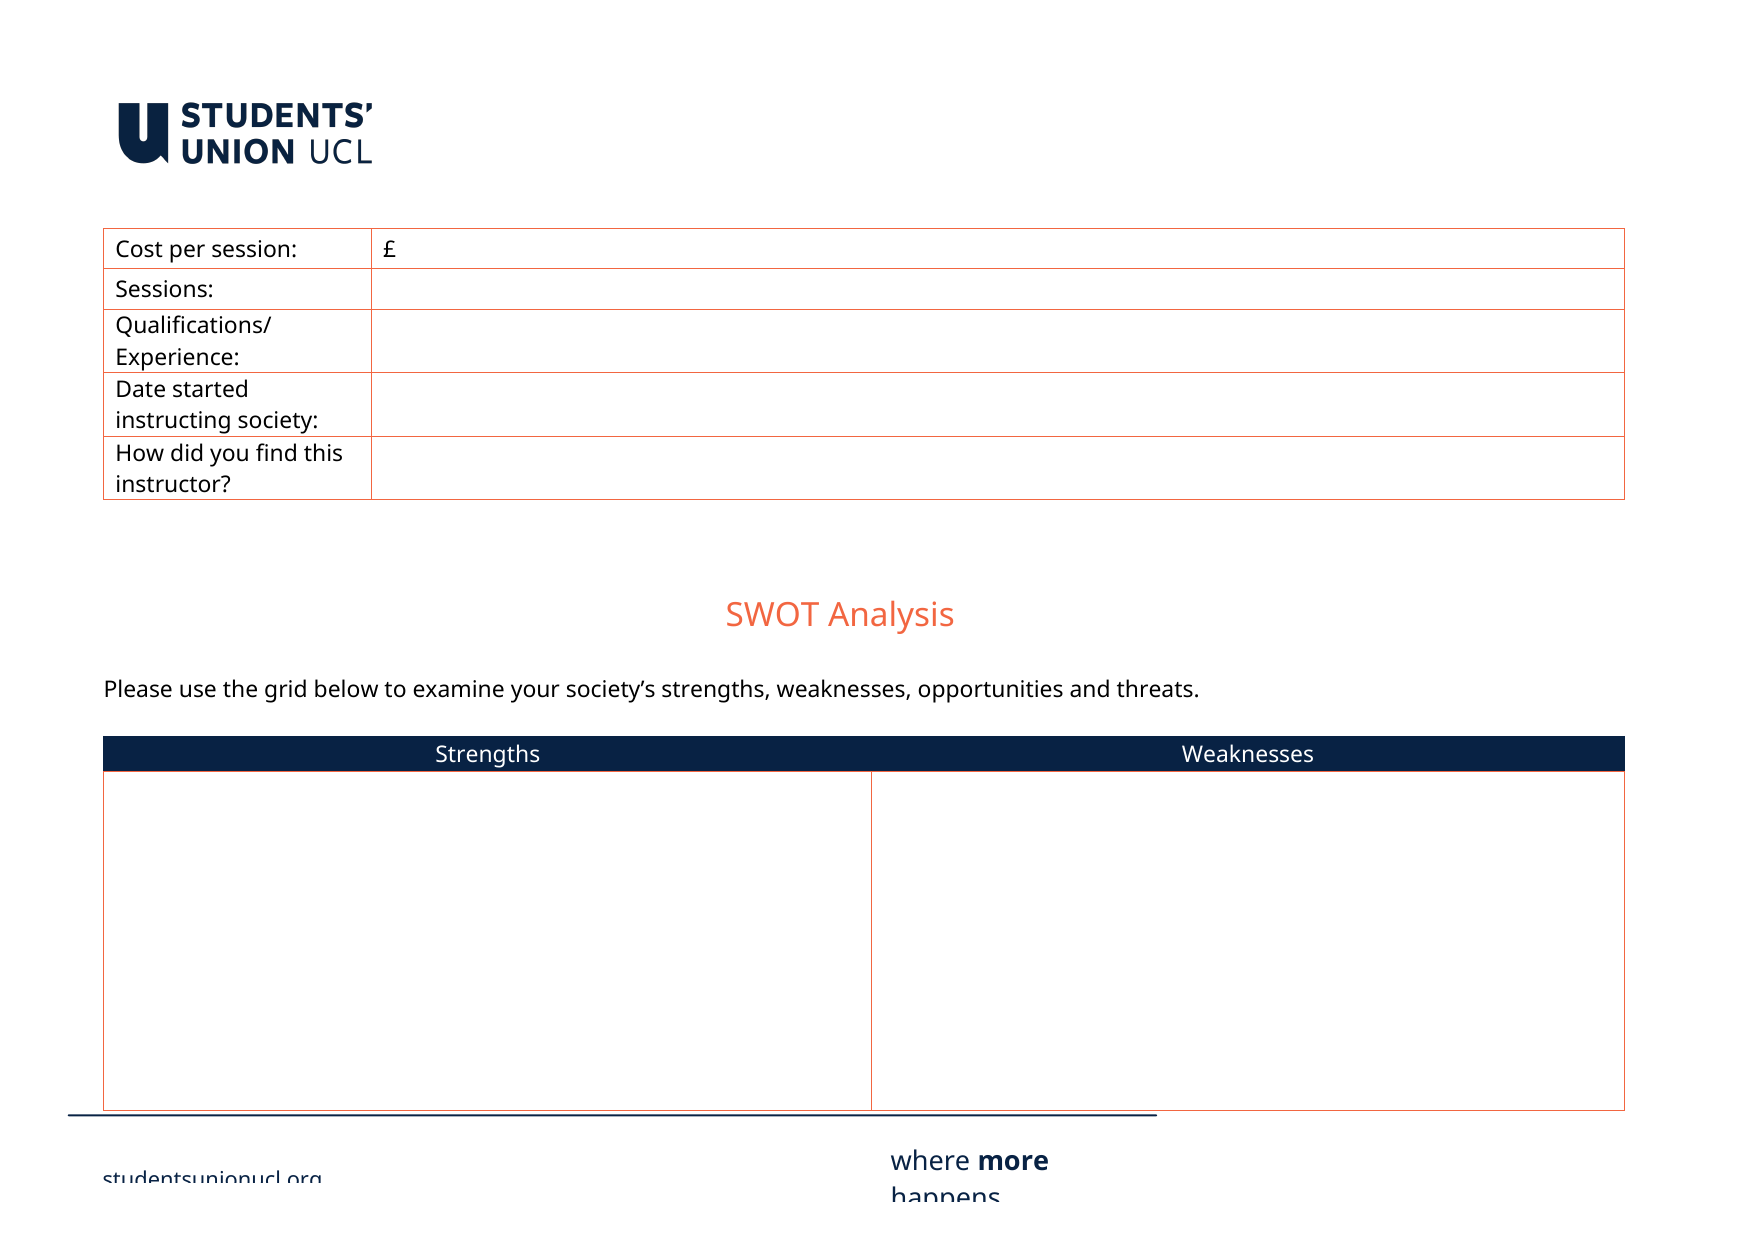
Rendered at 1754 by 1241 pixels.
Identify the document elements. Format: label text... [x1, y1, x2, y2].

table_header Weaknesses [872, 737, 1624, 771]
table_cell [104, 772, 871, 1110]
picture [103, 75, 389, 192]
table_cell [372, 373, 1624, 436]
table_cell [872, 772, 1624, 1110]
text Please use the grid below to examine your society’s strengths, weaknesses, opportunities and threats. [103, 673, 1577, 704]
table_cell Cost per session: [104, 229, 371, 268]
text SWOT Analysis [103, 591, 1577, 636]
table_cell £ [372, 229, 1624, 268]
table_cell [372, 310, 1624, 372]
table_cell Qualifications/Experience: [104, 310, 371, 372]
table_cell [372, 269, 1624, 308]
table_cell Date started instructing society: [104, 373, 371, 436]
table_header Strengths [104, 737, 871, 771]
table_cell How did you find this instructor? [104, 437, 371, 499]
table_cell [372, 437, 1624, 499]
table_cell Sessions: [104, 269, 371, 308]
